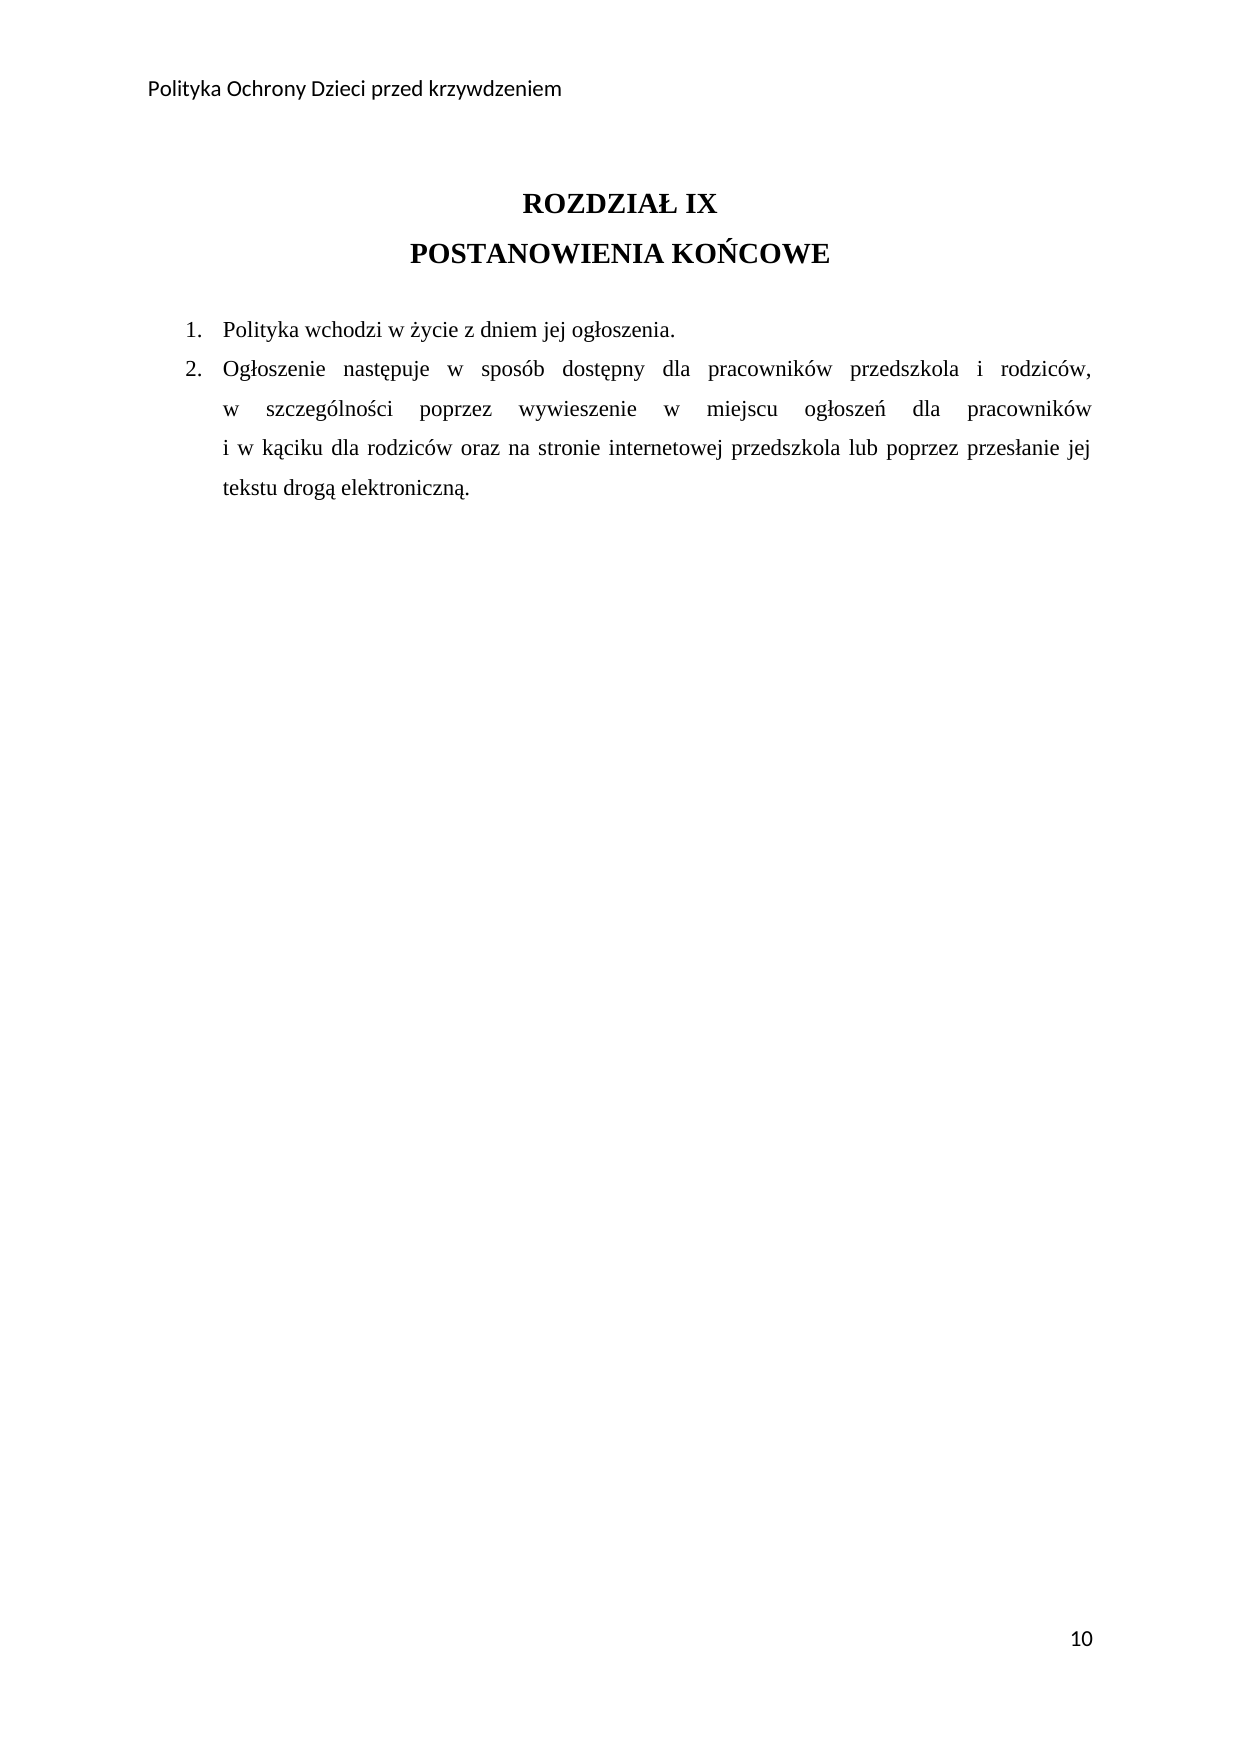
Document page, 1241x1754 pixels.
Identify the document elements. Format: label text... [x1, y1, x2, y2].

list Polityka wchodzi w życie z dniem jej ogłoszenia. [185, 316, 1093, 342]
list Ogłoszenie następuje w sposób dostępny dla pracowników przedszkola i rodziców, w szczególności poprzez wywieszenie w miejscu ogłoszeń dla pracowników i w kąciku dla rodziców oraz na stronie internetowej przedszkola lub poprzez przesłanie jej tekstu drogą elektroniczną. [185, 355, 1093, 500]
subtitle ROZDZIAŁ IX [148, 186, 1093, 220]
subtitle POSTANOWIENIA KOŃCOWE [148, 236, 1093, 270]
